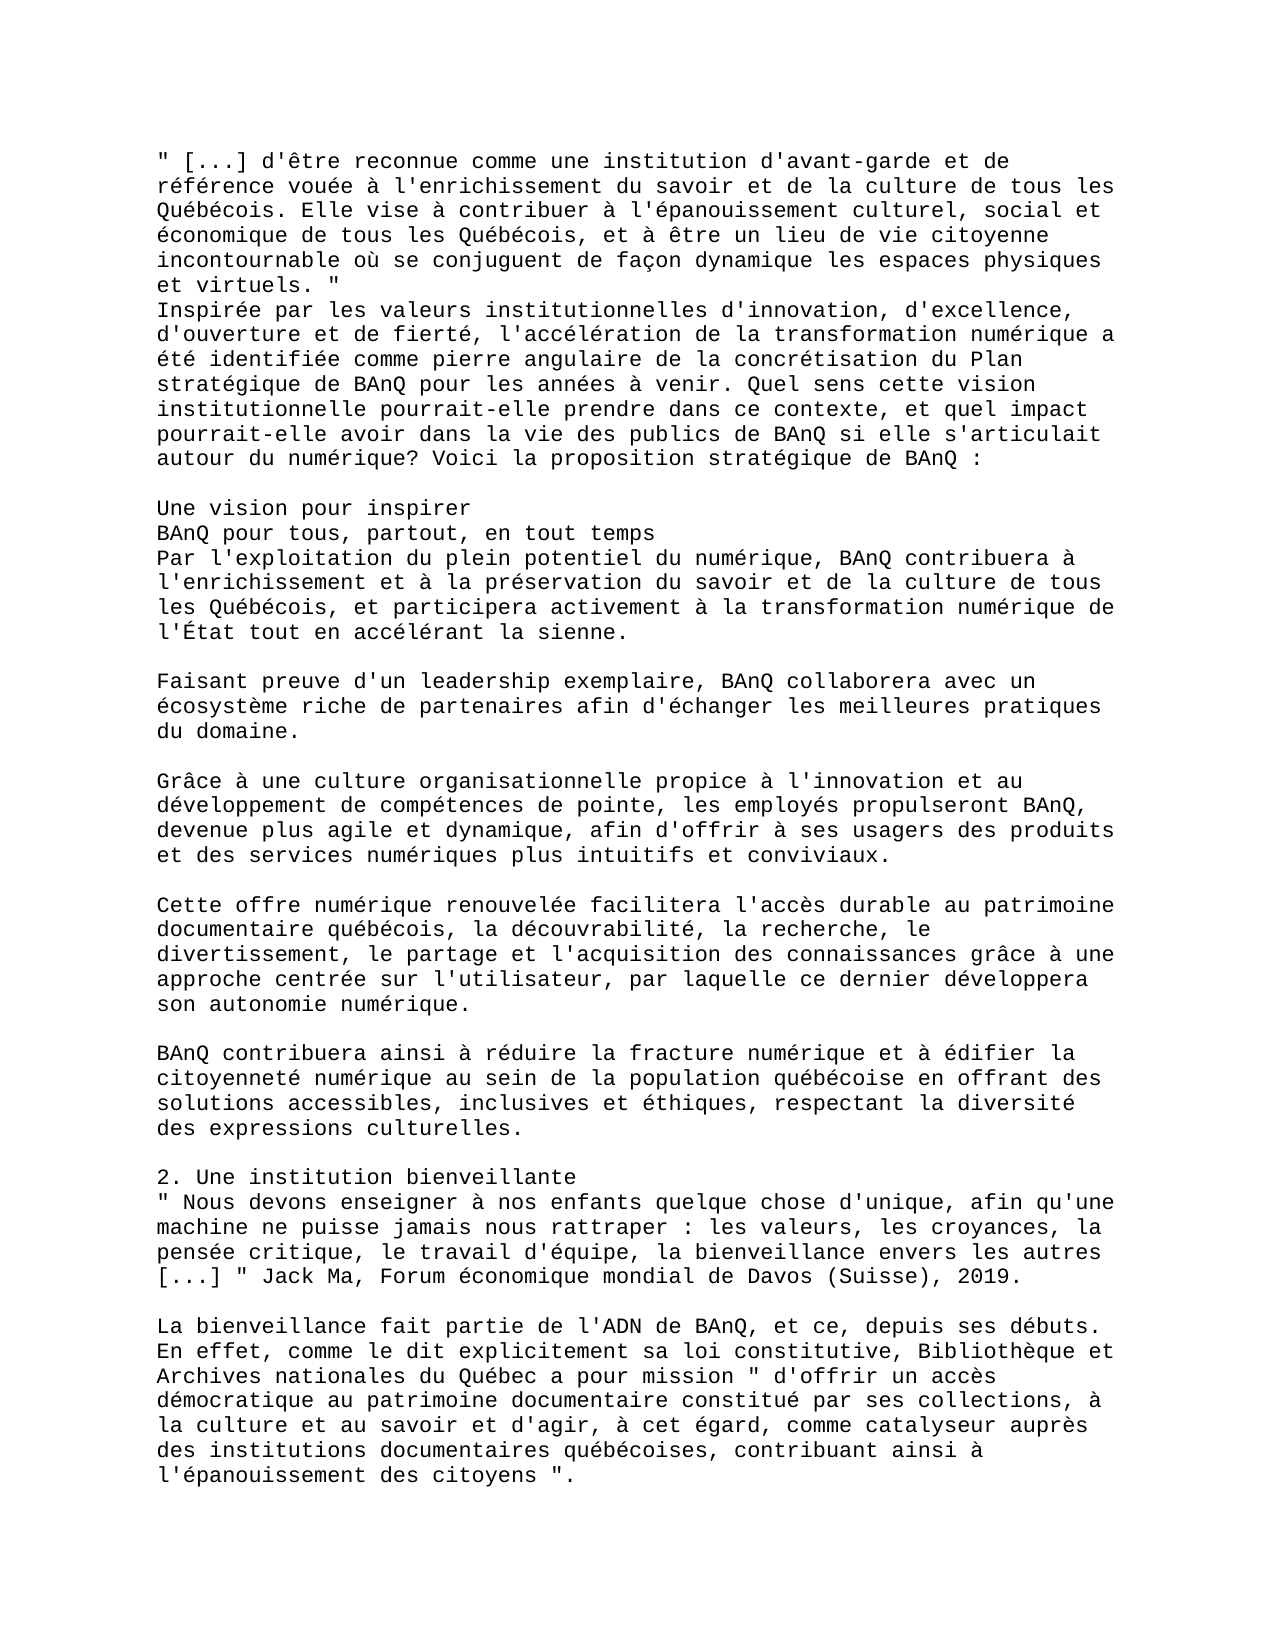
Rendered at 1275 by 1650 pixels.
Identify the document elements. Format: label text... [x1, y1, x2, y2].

text Faisant preuve d'un leadership exemplaire, BAnQ collaborera avec un écosystème riche de partenaires afin d'échanger les meilleures pratiques du domaine. [156, 671, 1118, 745]
text Inspirée par les valeurs institutionnelles d'innovation, d'excellence, d'ouverture et de fierté, l'accélération de la transformation numérique a été identifiée comme pierre angulaire de la concrétisation du Plan stratégique de BAnQ pour les années à venir. Quel sens cette vision institutionnelle pourrait-elle prendre dans ce contexte, et quel impact pourrait-elle avoir dans la vie des publics de BAnQ si elle s'articulait autour du numérique? Voici la proposition stratégique de BAnQ : [156, 299, 1118, 472]
text BAnQ contribuera ainsi à réduire la fracture numérique et à édifier la citoyenneté numérique au sein de la population québécoise en offrant des solutions accessibles, inclusives et éthiques, respectant la diversité des expressions culturelles. [156, 1042, 1118, 1142]
text BAnQ pour tous, partout, en tout temps [156, 522, 1118, 547]
text 2. Une institution bienveillante [156, 1166, 1118, 1191]
text La bienveillance fait partie de l'ADN de BAnQ, et ce, depuis ses débuts. En effet, comme le dit explicitement sa loi constitutive, Bibliothèque et Archives nationales du Québec a pour mission " d'offrir un accès démocratique au patrimoine documentaire constitué par ses collections, à la culture et au savoir et d'agir, à cet égard, comme catalyseur auprès des institutions documentaires québécoises, contribuant ainsi à l'épanouissement des citoyens ". [156, 1315, 1118, 1489]
text " Nous devons enseigner à nos enfants quelque chose d'unique, afin qu'une machine ne puisse jamais nous rattraper : les valeurs, les croyances, la pensée critique, le travail d'équipe, la bienveillance envers les autres [...] " Jack Ma, Forum économique mondial de Davos (Suisse), 2019. [156, 1191, 1118, 1290]
text " [...] d'être reconnue comme une institution d'avant-garde et de référence vouée à l'enrichissement du savoir et de la culture de tous les Québécois. Elle vise à contribuer à l'épanouissement culturel, social et économique de tous les Québécois, et à être un lieu de vie citoyenne incontournable où se conjuguent de façon dynamique les espaces physiques et virtuels. " [156, 150, 1118, 299]
text Grâce à une culture organisationnelle propice à l'innovation et au développement de compétences de pointe, les employés propulseront BAnQ, devenue plus agile et dynamique, afin d'offrir à ses usagers des produits et des services numériques plus intuitifs et conviviaux. [156, 770, 1118, 869]
text Cette offre numérique renouvelée facilitera l'accès durable au patrimoine documentaire québécois, la découvrabilité, la recherche, le divertissement, le partage et l'acquisition des connaissances grâce à une approche centrée sur l'utilisateur, par laquelle ce dernier développera son autonomie numérique. [156, 894, 1118, 1018]
text Une vision pour inspirer [156, 497, 1118, 522]
text Par l'exploitation du plein potentiel du numérique, BAnQ contribuera à l'enrichissement et à la préservation du savoir et de la culture de tous les Québécois, et participera activement à la transformation numérique de l'État tout en accélérant la sienne. [156, 547, 1118, 646]
